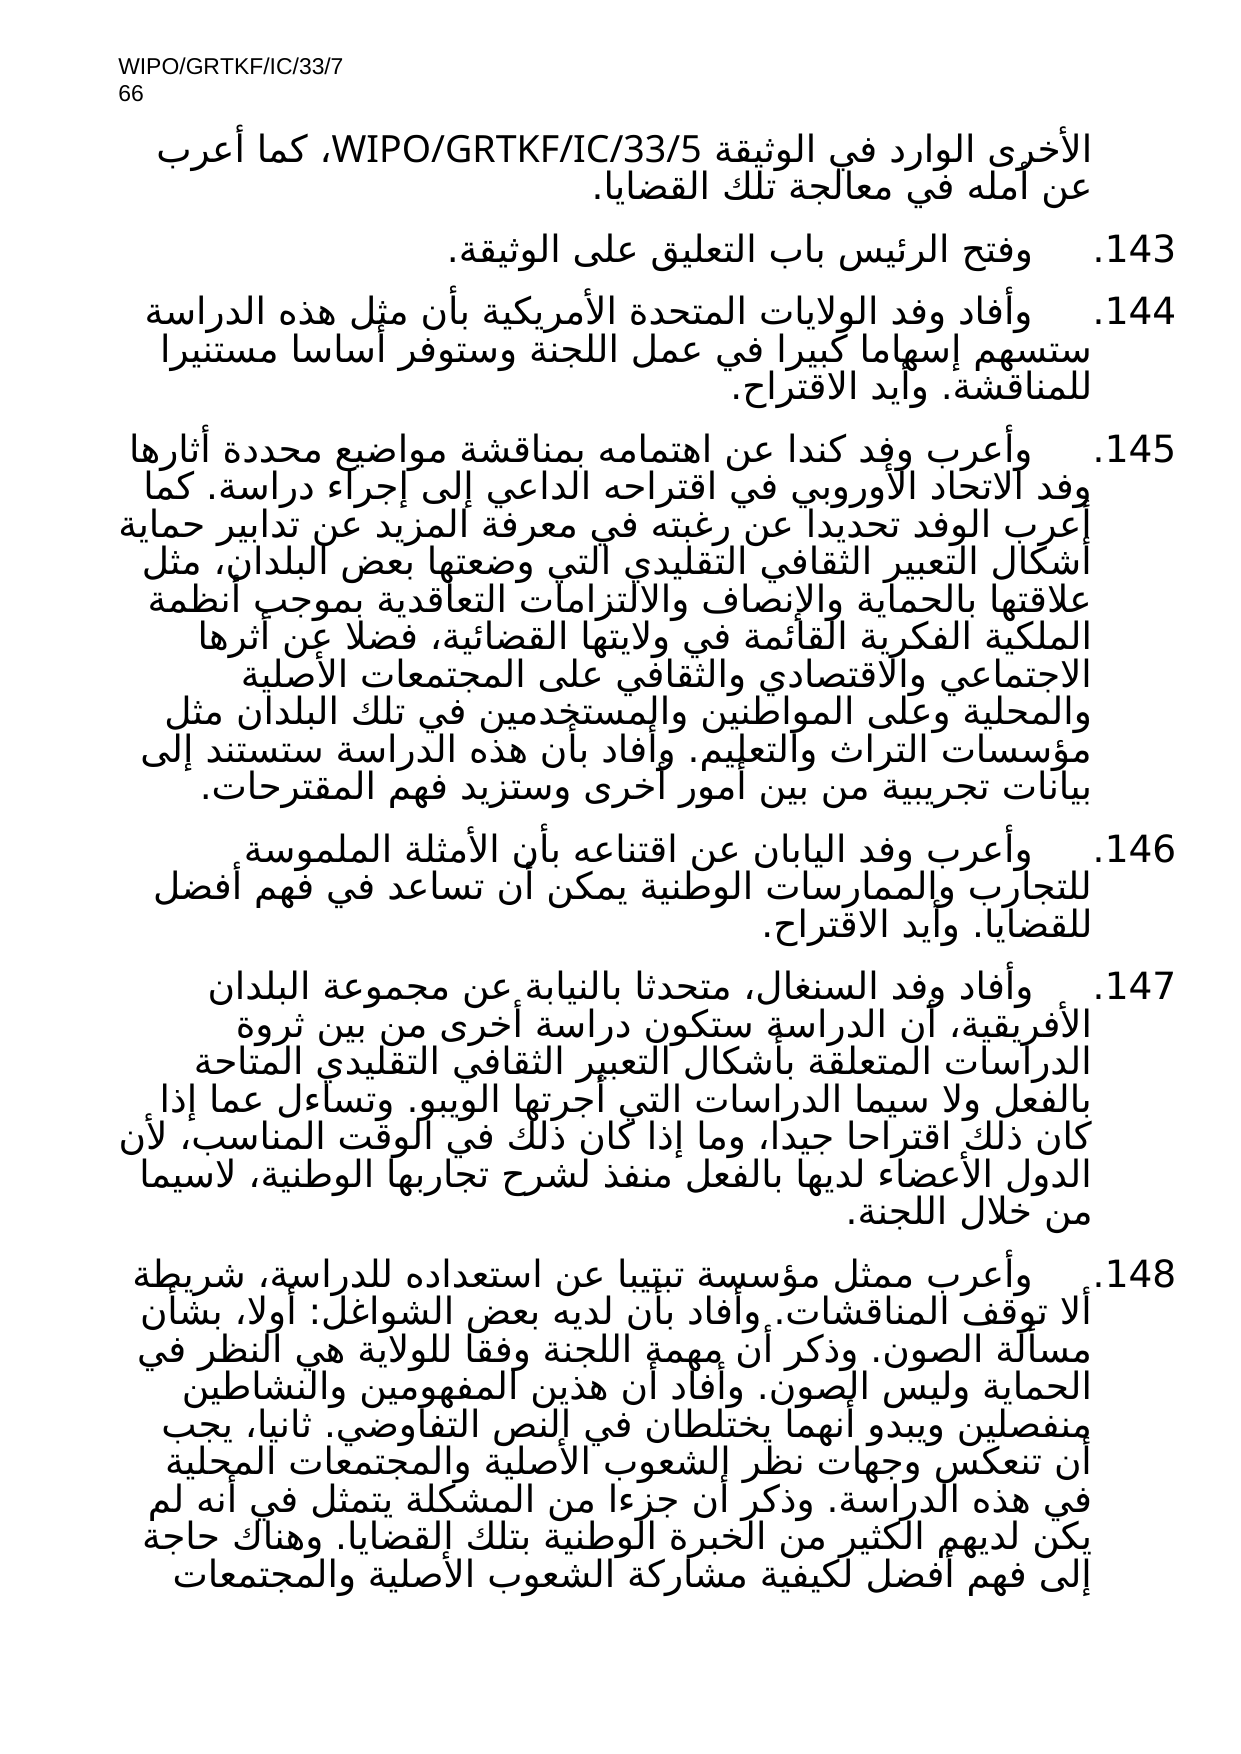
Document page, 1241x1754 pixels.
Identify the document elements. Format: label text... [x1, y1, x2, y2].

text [118, 132, 1092, 207]
text وأعرب وفد اليابان عن اقتناعه بأن الأمثلة الملموسة للتجارب والممارسات الوطنية يمكن أن تساعد في فهم أفضل للقضايا. وأيد الاقتراح. [118, 832, 1092, 945]
text وأفاد وفد الولايات المتحدة الأمريكية بأن مثل هذه الدراسة ستسهم إسهاما كبيرا في عمل اللجنة وستوفر أساسا مستنيرا للمناقشة. وأيد الاقتراح. [118, 295, 1092, 407]
text وأعرب وفد كندا عن اهتمامه بمناقشة مواضيع محددة أثارها وفد الاتحاد الأوروبي في اقتراحه الداعي إلى إجراء دراسة. كما أعرب الوفد تحديدا عن رغبته في معرفة المزيد عن تدابير حماية أشكال التعبير الثقافي التقليدي التي وضعتها بعض البلدان، مثل علاقتها بالحماية والإنصاف والالتزامات التعاقدية بموجب أنظمة الملكية الفكرية القائمة في ولايتها القضائية، فضلا عن أثرها الاجتماعي والاقتصادي والثقافي على المجتمعات الأصلية والمحلية وعلى المواطنين والمستخدمين في تلك البلدان مثل مؤسسات التراث والتعليم. وأفاد بأن هذه الدراسة ستستند إلى بيانات تجريبية من بين أمور أخرى وستزيد فهم المقترحات. [118, 432, 1092, 807]
text وفتح الرئيس باب التعليق على الوثيقة. [118, 232, 1092, 270]
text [118, 1257, 1092, 1595]
text وأفاد وفد السنغال، متحدثا بالنيابة عن مجموعة البلدان الأفريقية، أن الدراسة ستكون دراسة أخرى من بين ثروة الدراسات المتعلقة بأشكال التعبير الثقافي التقليدي المتاحة بالفعل ولا سيما الدراسات التي أجرتها الويبو. وتساءل عما إذا كان ذلك اقتراحا جيدا، وما إذا كان ذلك في الوقت المناسب، لأن الدول الأعضاء لديها بالفعل منفذ لشرح تجاربها الوطنية، لاسيما من خلال اللجنة. [118, 970, 1092, 1232]
